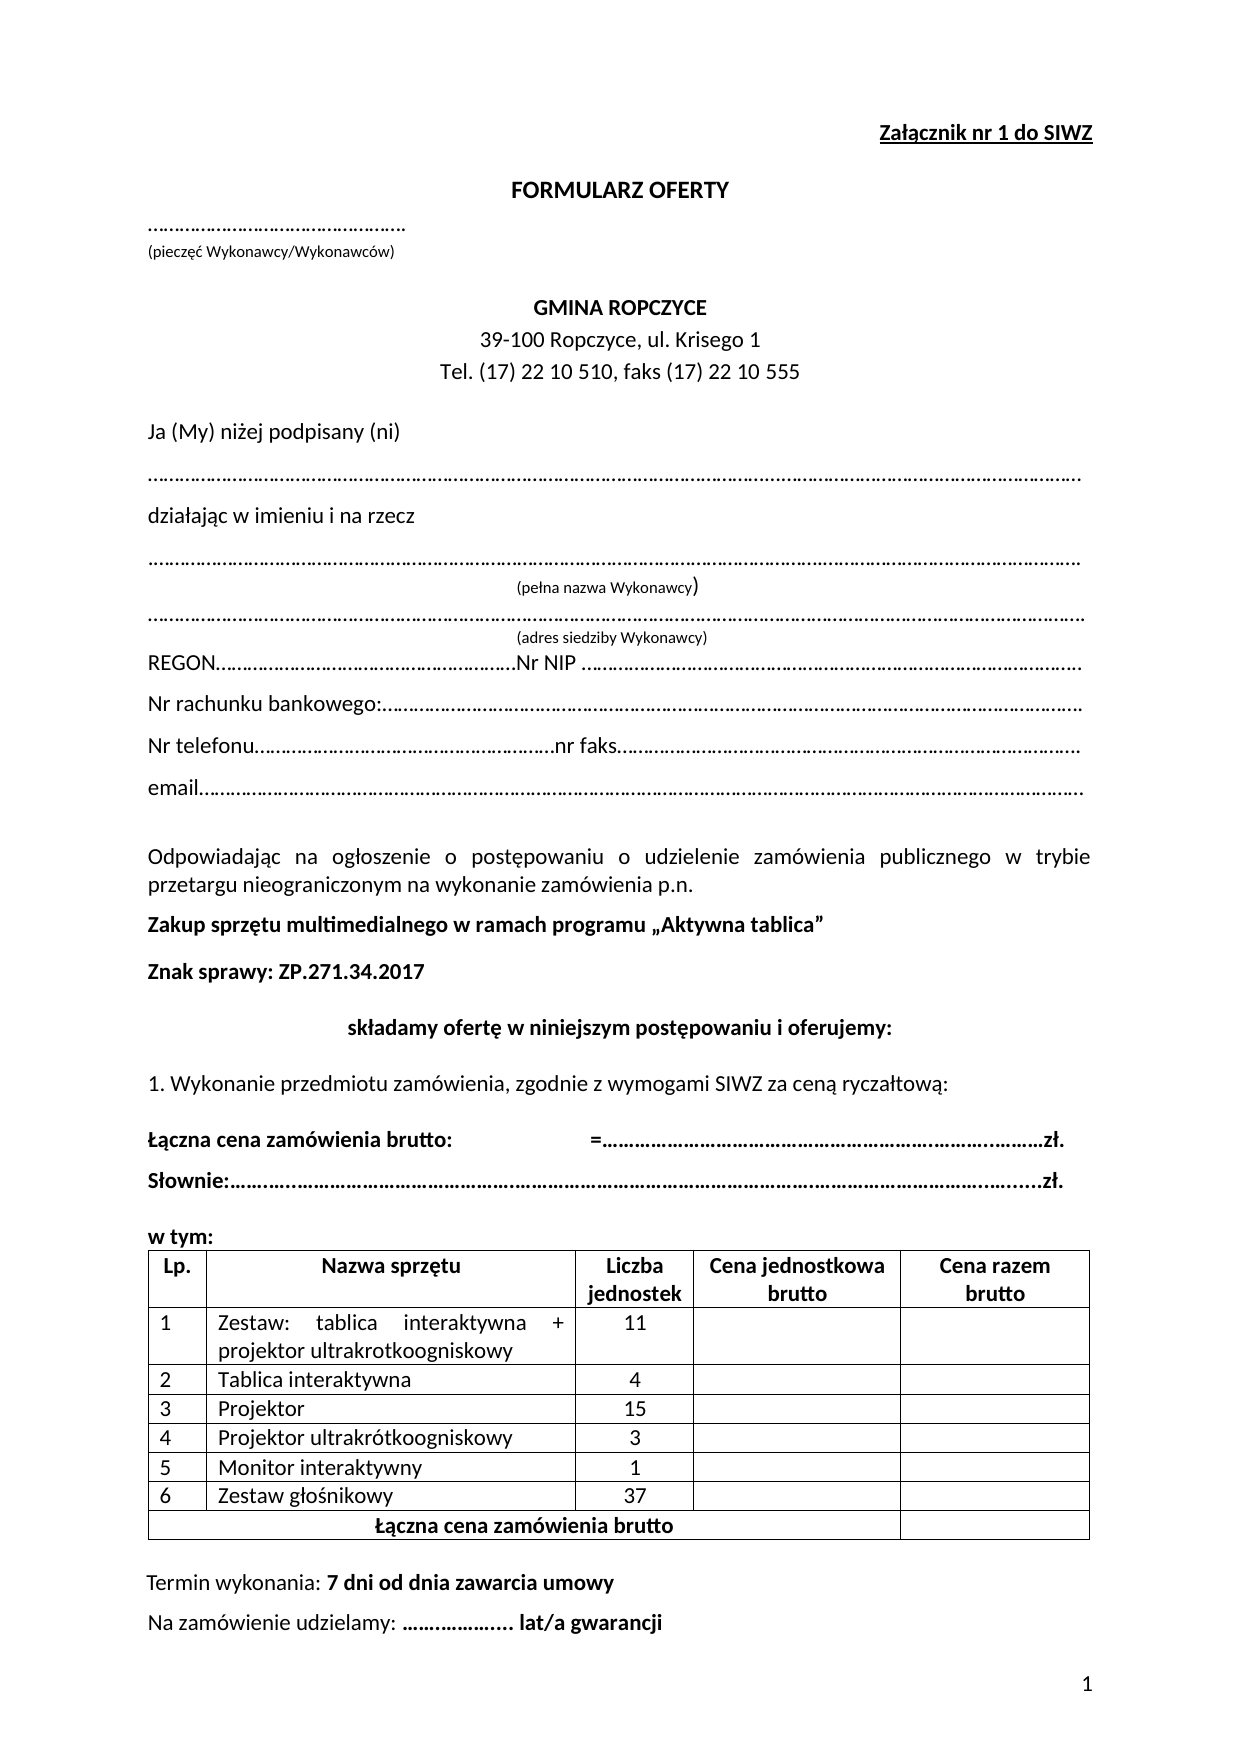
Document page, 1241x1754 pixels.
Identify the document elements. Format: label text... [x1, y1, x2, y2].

table_cell 1 [576, 1453, 693, 1481]
table_cell [901, 1308, 1089, 1364]
table_cell Tablica interaktywna [207, 1365, 575, 1393]
text Zakup sprzętu multimedialnego w ramach programu „Aktywna tablica” [148, 911, 1093, 939]
table_cell 11 [576, 1308, 693, 1364]
table_cell [901, 1424, 1089, 1452]
text …………………………………………. [148, 209, 1093, 237]
text Tel. (17) 22 10 510, faks (17) 22 10 555 [148, 357, 1093, 385]
text 39-100 Ropczyce, ul. Krisego 1 [148, 325, 1093, 353]
table_cell 1 [149, 1308, 206, 1364]
table_cell [694, 1308, 900, 1364]
table_cell 2 [149, 1365, 206, 1393]
text Nr telefonu…………………………………………………nr faks……………………………………………………………………………. [148, 732, 1093, 759]
table_header Nazwa sprzętu [207, 1251, 575, 1307]
table_header Lp. [149, 1251, 206, 1307]
table_cell 3 [149, 1395, 206, 1422]
text Załącznik nr 1 do SIWZ [148, 118, 1093, 146]
table_cell [694, 1365, 900, 1393]
text GMINA ROPCZYCE [148, 293, 1093, 321]
text Termin wykonania: 7 dni od dnia zawarcia umowy [146, 1568, 1093, 1596]
text (pełna nazwa Wykonawcy) [148, 571, 1093, 599]
table_cell [901, 1365, 1089, 1393]
table_cell Monitor interaktywny [207, 1453, 575, 1481]
text działając w imieniu i na rzecz [148, 501, 1093, 529]
text (pieczęć Wykonawcy/Wykonawców) [148, 241, 1093, 262]
table_cell [694, 1453, 900, 1481]
table_cell 4 [149, 1424, 206, 1452]
text ………………………………………………………………………………………………………...………………………………………………… [148, 459, 1093, 487]
text Znak sprawy: ZP.271.34.2017 [148, 957, 1093, 986]
table_cell 6 [149, 1482, 206, 1510]
table_cell 5 [149, 1453, 206, 1481]
text Nr rachunku bankowego:……………………………………………………………………………………………………………………. [148, 689, 1093, 718]
text składamy ofertę w niniejszym postępowaniu i oferujemy: [148, 1013, 1093, 1042]
text Ja (My) niżej podpisany (ni) [148, 417, 1093, 445]
text REGON…………………………………………………Nr NIP ………………………………………………………………………………….. [148, 648, 1093, 676]
text 1. Wykonanie przedmiotu zamówienia, zgodnie z wymogami SIWZ za ceną ryczałtową: [148, 1069, 1093, 1098]
table_cell Zestaw głośnikowy [207, 1482, 575, 1510]
text ……………………………………………………………………………………………………………………………………………………………. [148, 599, 1093, 627]
table_header Liczba jednostek [576, 1251, 693, 1307]
table_cell Projektor [207, 1395, 575, 1422]
text Na zamówienie udzielamy: …….……….... lat/a gwarancji [148, 1608, 1093, 1636]
table_cell Zestaw: tablica interaktywna + projektor ultrakrotkoogniskowy [207, 1308, 575, 1364]
text Słownie:…….…..………………………………….……………………………………………….…………………………..…......zł. [148, 1166, 1093, 1194]
text .……………………………………………………………………………………………………………….…………………………………………. [148, 543, 1093, 571]
table_cell 4 [576, 1365, 693, 1393]
table_cell [694, 1424, 900, 1452]
table_cell [901, 1453, 1089, 1481]
table_cell 37 [576, 1482, 693, 1510]
table_header Cena jednostkowa brutto [694, 1251, 900, 1307]
table_cell Łączna cena zamówienia brutto [149, 1511, 900, 1539]
table_cell [901, 1482, 1089, 1510]
table_cell Projektor ultrakrótkoogniskowy [207, 1424, 575, 1452]
table_cell [901, 1511, 1089, 1539]
text email…………………………………………………………………………………………………………………………………………………… [148, 773, 1093, 802]
table_cell [694, 1482, 900, 1510]
text Łączna cena zamówienia brutto: =…………………………………………………….………..………zł. [148, 1126, 1093, 1154]
table_cell [694, 1395, 900, 1422]
text (adres siedziby Wykonawcy) [148, 627, 1093, 648]
table_cell 15 [576, 1395, 693, 1422]
table_cell [901, 1395, 1089, 1422]
table_cell 3 [576, 1424, 693, 1452]
table_header Cena razem brutto [901, 1251, 1089, 1307]
text FORMULARZ OFERTY [148, 174, 1093, 205]
text Odpowiadając na ogłoszenie o postępowaniu o udzielenie zamówienia publicznego w trybie przetargu nieograniczonym na wykonanie zamówienia p.n. [148, 842, 1093, 898]
text w tym: [148, 1222, 1093, 1250]
